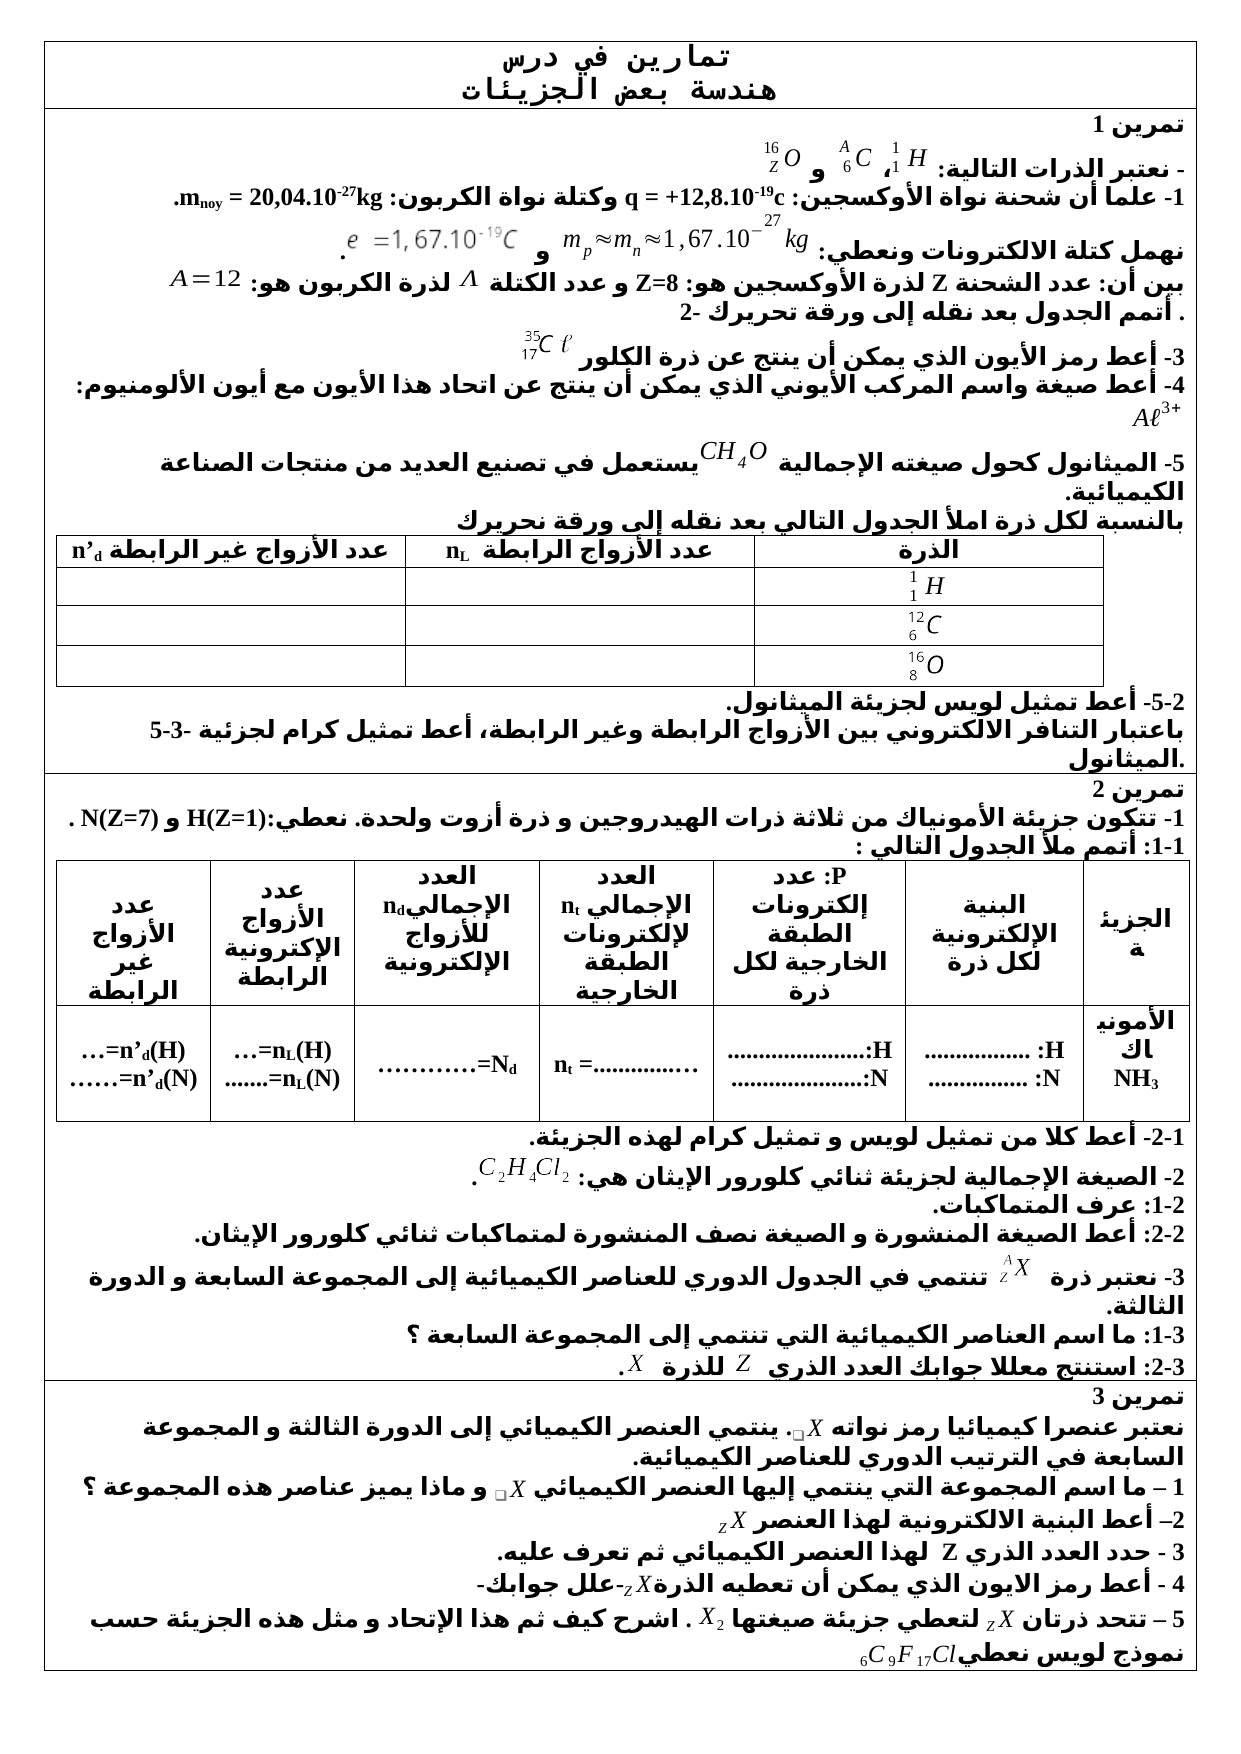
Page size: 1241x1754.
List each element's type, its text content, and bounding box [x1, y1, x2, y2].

table_header تمارين في درس هندسة بعض الجزيئات [45, 42, 1196, 108]
table_cell تمرين 1 - نعتبر الذرات التالية: ، و 1- علما أن شحنة نواة الأوكسجين: q = +12,8.10-19c وكتلة نواة الكربون: mnoy = 20,04.10-27kg. نهمل كتلة الالكترونات ونعطي: و . بين أن: عدد الشحنة Z لذرة الأوكسجين هو: Z=8 و عدد الكتلة لذرة الكربون هو: 2- أتمم الجدول بعد نقله إلى ورقة تحريرك . 3- أعط رمز الأيون الذي يمكن أن ينتج عن ذرة الكلور 4- أعط صيغة واسم المركب الأيوني الذي يمكن أن ينتج عن اتحاد هذا الأيون مع أيون الألومنيوم: 5- الميثانول كحول صيغته الإجمالية يستعمل في تصنيع العديد من منتجات الصناعة الكيميائية. بالنسبة لكل ذرة املأ الجدول التالي بعد نقله إلى ورقة نحريرك 5-2- أعط تمثيل لويس لجزيئة الميثانول. 5-3- باعتبار التنافر الالكتروني بين الأزواج الرابطة وغير الرابطة، أعط تمثيل كرام لجزئية الميثانول. [45, 109, 1196, 773]
table_cell تمرين 3 نعتبر عنصرا كيميائيا رمز نواته . ينتمي العنصر الكيميائي إلى الدورة الثالثة و المجموعة السابعة في الترتيب الدوري للعناصر الكيميائية. 1 – ما اسم المجموعة التي ينتمي إليها العنصر الكيميائي و ماذا يميز عناصر هذه المجموعة ؟ 2– أعط البنية الالكترونية لهذا العنصر 3 - حدد العدد الذري Z لهذا العنصر الكيميائي ثم تعرف عليه. 4 - أعط رمز الايون الذي يمكن أن تعطيه الذرة-علل جوابك- 5 – تتحد ذرتان لتعطي جزيئة صيغتها . اشرح كيف ثم هذا الإتحاد و مثل هذه الجزيئة حسب نموذج لويس نعطي [45, 1381, 1196, 1670]
table_cell تمرين 2 1- تتكون جزيئة الأمونياك من ثلاثة ذرات الهيدروجين و ذرة أزوت ولحدة. نعطي:H(Z=1) و N(Z=7) . 1-1: أتمم ملأ الجدول التالي : 2-1- أعط كلا من تمثيل لويس و تمثيل كرام لهذه الجزيئة. 2- الصيغة الإجمالية لجزيئة ثنائي كلورور الإيثان هي: . 1-2: عرف المتماكبات. 2-2: أعط الصيغة المنشورة و الصيغة نصف المنشورة لمتماكبات ثنائي كلورور الإيثان. 3- نعتبر ذرة تنتمي في الجدول الدوري للعناصر الكيميائية إلى المجموعة السابعة و الدورة الثالثة. 1-3: ما اسم العناصر الكيميائية التي تنتمي إلى المجموعة السابعة ؟ 2-3: استنتج معللا جوابك العدد الذري للذرة . [45, 774, 1196, 1380]
